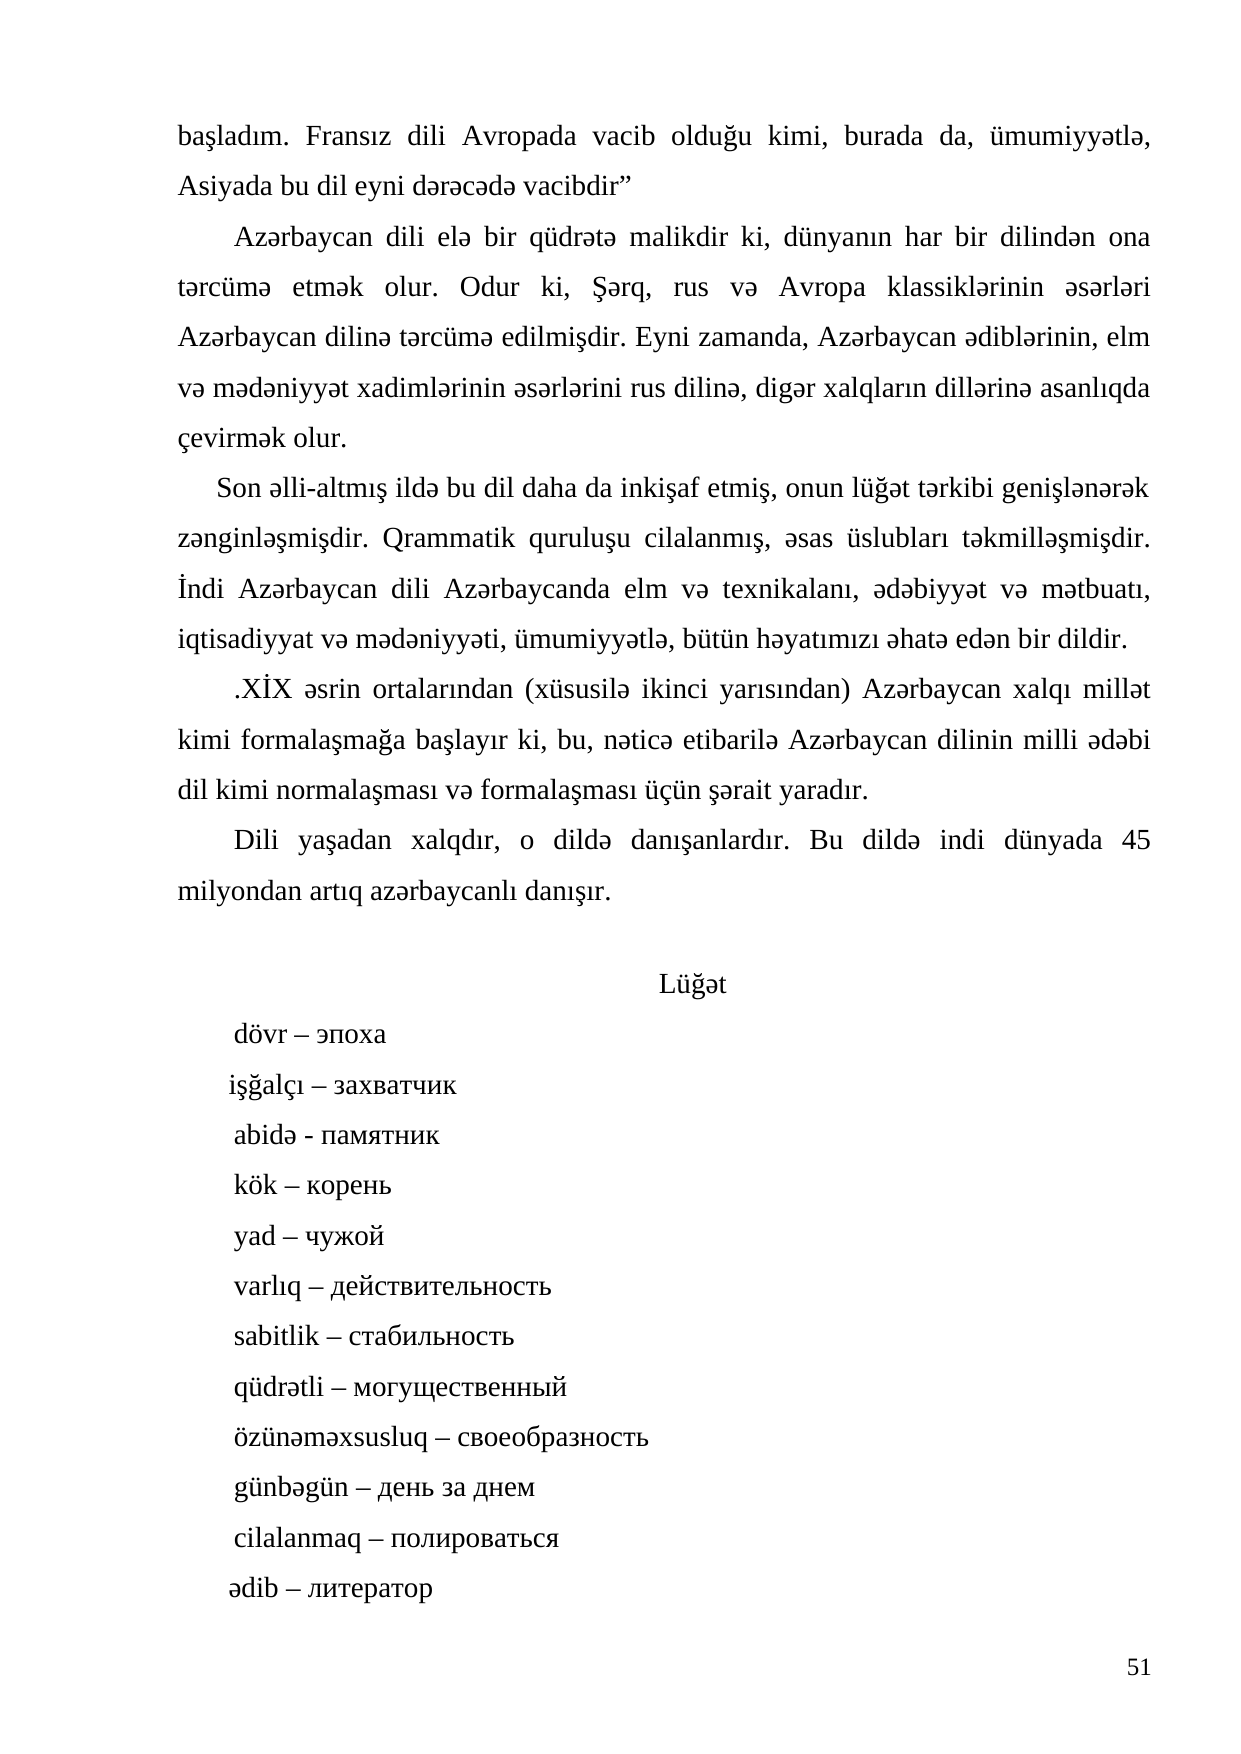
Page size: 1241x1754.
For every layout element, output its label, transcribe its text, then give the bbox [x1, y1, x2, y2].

text Azərbaycan dili elə bir qüdrətə malikdir ki, dünyanın har bir dilindən ona tərcümə etmək olur. Odur ki, Şərq, rus və Avropa klassiklərinin əsərləri Azərbaycan dilinə tərcümə edilmişdir. Eyni zamanda, Azərbaycan ədiblərinin, elm və mədəniyyət xadimlərinin əsərlərini rus dilinə, digər xalqların dillərinə asanlıqda çevirmək olur. [177, 219, 1152, 453]
text Lüğət [177, 966, 1152, 1000]
text kök – корень [177, 1167, 1152, 1201]
text özünəməxsusluq – своеобразность [177, 1419, 1152, 1453]
text yad – чужой [177, 1218, 1152, 1251]
text abidə - памятник [177, 1117, 1152, 1151]
text .XİX əsrin ortalarından (xüsusilə ikinci yarısından) Azərbaycan xalqı millət kimi formalaşmağa başlayır ki, bu, nəticə etibarilə Azərbaycan dilinin milli ədəbi dil kimi normalaşması və formalaşması üçün şərait yaradır. [177, 672, 1152, 806]
text işğalçı – захватчик [177, 1067, 1152, 1100]
text dövr – эпоха [177, 1017, 1152, 1050]
text qüdrətli – могущественный [177, 1369, 1152, 1402]
text ədib – литератор [177, 1570, 1152, 1603]
text Dili yaşadan xalqdır, o dildə danışanlardır. Bu dildə indi dünyada 45 milyondan artıq azərbaycanlı danışır. [177, 822, 1152, 906]
text varlıq – действительность [177, 1268, 1152, 1302]
text cilalanmaq – полироваться [177, 1520, 1152, 1553]
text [177, 118, 1152, 202]
text Son əlli-altmış ildə bu dil daha da inkişaf etmiş, onun lüğət tərkibi genişlənərək zənginləşmişdir. Qrammatik quruluşu cilalanmış, əsas üslubları təkmilləşmişdir. İndi Azərbaycan dili Azərbaycanda elm və texnikalanı, ədəbiyyət və mətbuatı, iqtisadiyyat və mədəniyyəti, ümumiyyətlə, bütün həyatımızı əhatə edən bir dildir. [177, 470, 1152, 655]
text sabitlik – стабильность [177, 1318, 1152, 1352]
text günbəgün – день за днем [177, 1469, 1152, 1503]
